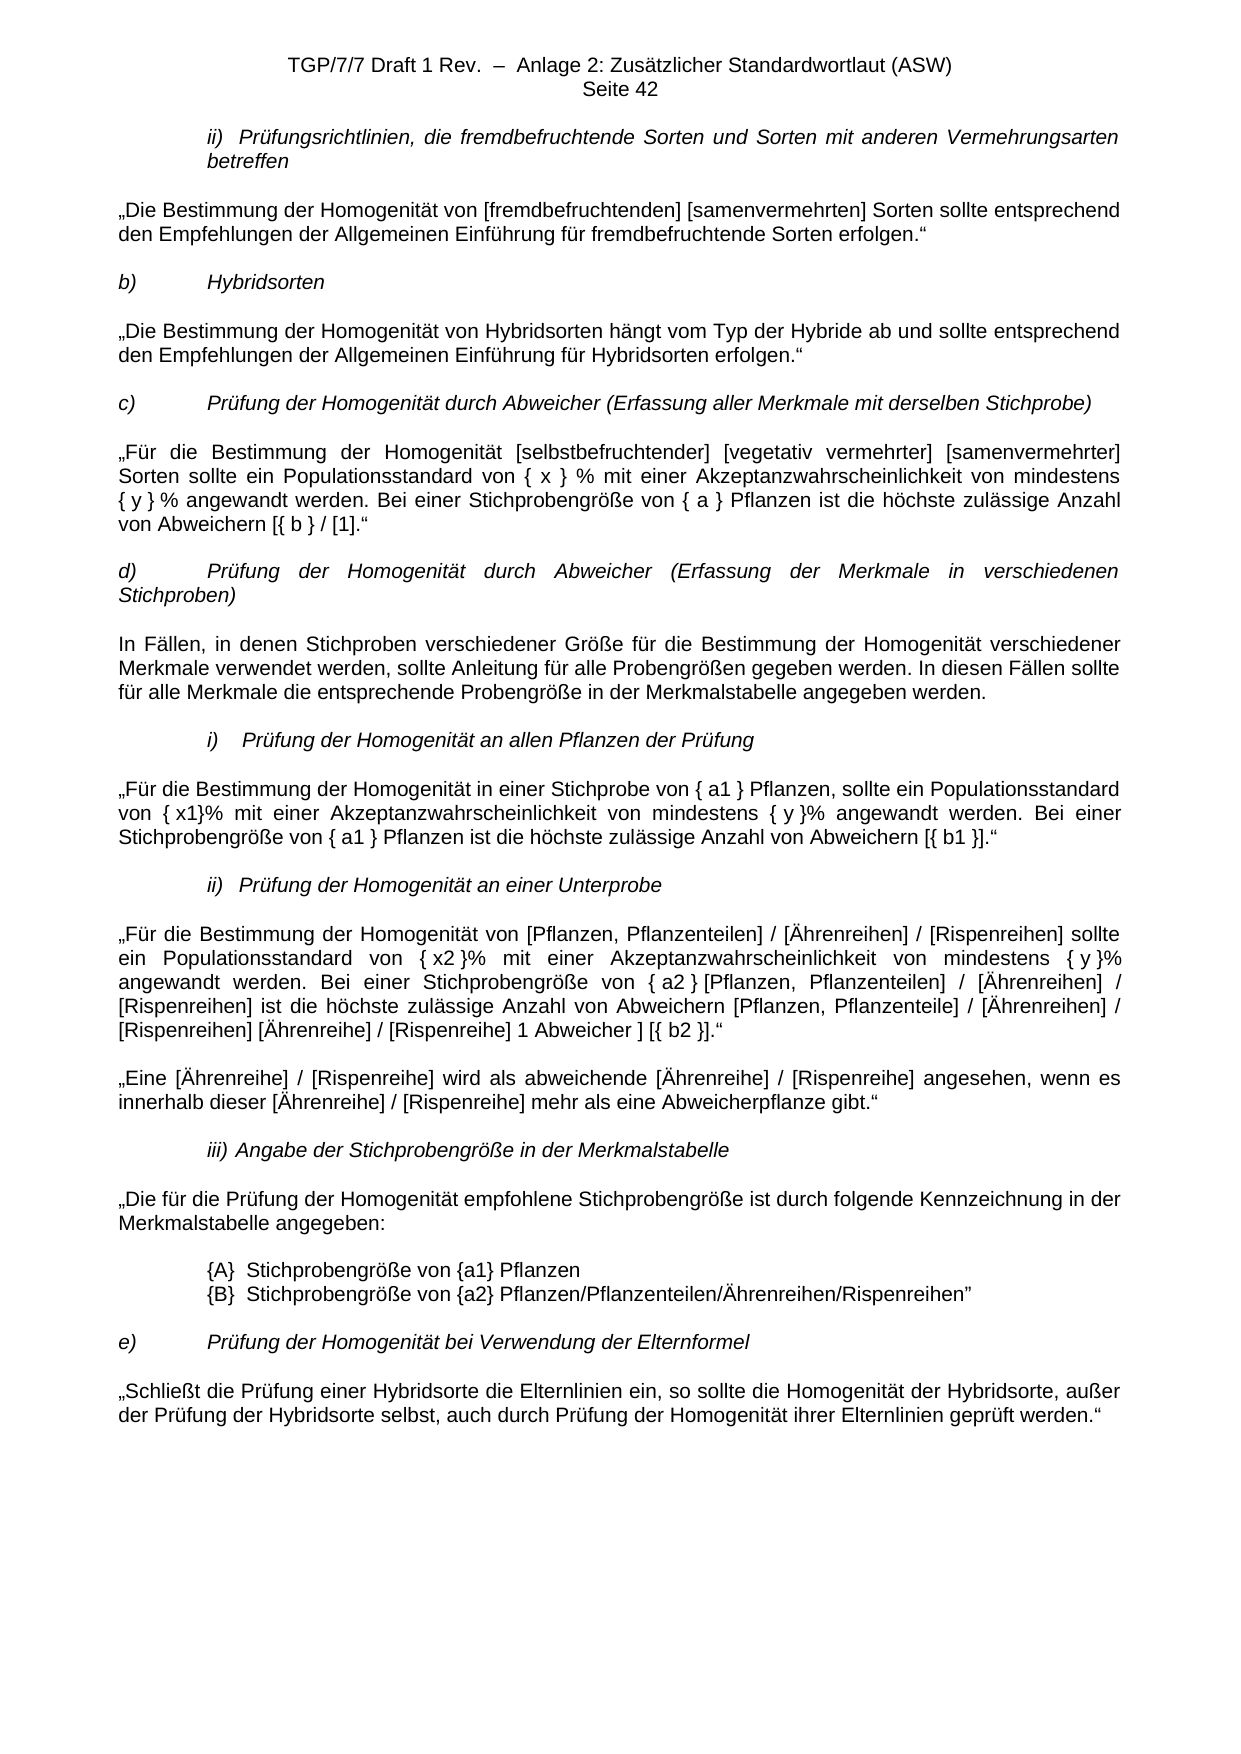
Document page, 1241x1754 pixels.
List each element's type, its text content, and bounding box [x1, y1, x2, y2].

subtitle c) Prüfung der Homogenität durch Abweicher (Erfassung aller Merkmale mit derselben Stichprobe) [118, 391, 1122, 414]
text „Für die Bestimmung der Homogenität [selbstbefruchtender] [vegetativ vermehrter] [samenvermehrter] Sorten sollte ein Populationsstandard von { x } % mit einer Akzeptanzwahrscheinlichkeit von mindestens { y } % angewandt werden. Bei einer Stichprobengröße von { a } Pflanzen ist die höchste zulässige Anzahl von Abweichern [{ b } / [1].“ [118, 439, 1122, 535]
text In Fällen, in denen Stichproben verschiedener Größe für die Bestimmung der Homogenität verschiedener Merkmale verwendet werden, sollte Anleitung für alle Probengrößen gegeben werden. In diesen Fällen sollte für alle Merkmale die entsprechende Probengröße in der Merkmalstabelle angegeben werden. [118, 632, 1122, 704]
text „Die Bestimmung der Homogenität von Hybridsorten hängt vom Typ der Hybride ab und sollte entsprechend den Empfehlungen der Allgemeinen Einführung für Hybridsorten erfolgen.“ [118, 319, 1122, 367]
subtitle ii) Prüfungsrichtlinien, die fremdbefruchtende Sorten und Sorten mit anderen Vermehrungsarten betreffen [118, 125, 1122, 173]
subtitle i) Prüfung der Homogenität an allen Pflanzen der Prüfung [118, 728, 1122, 752]
text „Für die Bestimmung der Homogenität in einer Stichprobe von { a1 } Pflanzen, sollte ein Populationsstandard von { x1}% mit einer Akzeptanzwahrscheinlichkeit von mindestens { y }% angewandt werden. Bei einer Stichprobengröße von { a1 } Pflanzen ist die höchste zulässige Anzahl von Abweichern [{ b1 }].“ [118, 777, 1122, 849]
text „Die Bestimmung der Homogenität von [fremdbefruchtenden] [samenvermehrten] Sorten sollte entsprechend den Empfehlungen der Allgemeinen Einführung für fremdbefruchtende Sorten erfolgen.“ [118, 198, 1122, 246]
subtitle b) Hybridsorten [118, 270, 1122, 294]
subtitle d) Prüfung der Homogenität durch Abweicher (Erfassung der Merkmale in verschiedenen Stichproben) [118, 559, 1122, 607]
text {B} Stichprobengröße von {a2} Pflanzen/Pflanzenteilen/Ährenreihen/Rispenreihen” [207, 1282, 1122, 1306]
text „Für die Bestimmung der Homogenität von [Pflanzen, Pflanzenteilen] / [Ährenreihen] / [Rispenreihen] sollte ein Populationsstandard von { x2 }% mit einer Akzeptanzwahrscheinlichkeit von mindestens { y }% angewandt werden. Bei einer Stichprobengröße von { a2 } [Pflanzen, Pflanzenteilen] / [Ährenreihen] / [Rispenreihen] ist die höchste zulässige Anzahl von Abweichern [Pflanzen, Pflanzenteile] / [Ährenreihen] / [Rispenreihen] [Ährenreihe] / [Rispenreihe] 1 Abweicher ] [{ b2 }].“ [118, 922, 1122, 1042]
text {A} Stichprobengröße von {a1} Pflanzen [207, 1258, 1122, 1282]
text „Die für die Prüfung der Homogenität empfohlene Stichprobengröße ist durch folgende Kennzeichnung in der Merkmalstabelle angegeben: [118, 1186, 1122, 1234]
text „Eine [Ährenreihe] / [Rispenreihe] wird als abweichende [Ährenreihe] / [Rispenreihe] angesehen, wenn es innerhalb dieser [Ährenreihe] / [Rispenreihe] mehr als eine Abweicherpflanze gibt.“ [118, 1066, 1122, 1113]
subtitle iii) Angabe der Stichprobengröße in der Merkmalstabelle [118, 1137, 1122, 1161]
subtitle ii) Prüfung der Homogenität an einer Unterprobe [118, 873, 1122, 897]
text „Schließt die Prüfung einer Hybridsorte die Elternlinien ein, so sollte die Homogenität der Hybridsorte, außer der Prüfung der Hybridsorte selbst, auch durch Prüfung der Homogenität ihrer Elternlinien geprüft werden.“ [118, 1379, 1122, 1427]
subtitle e) Prüfung der Homogenität bei Verwendung der Elternformel [118, 1330, 1122, 1354]
